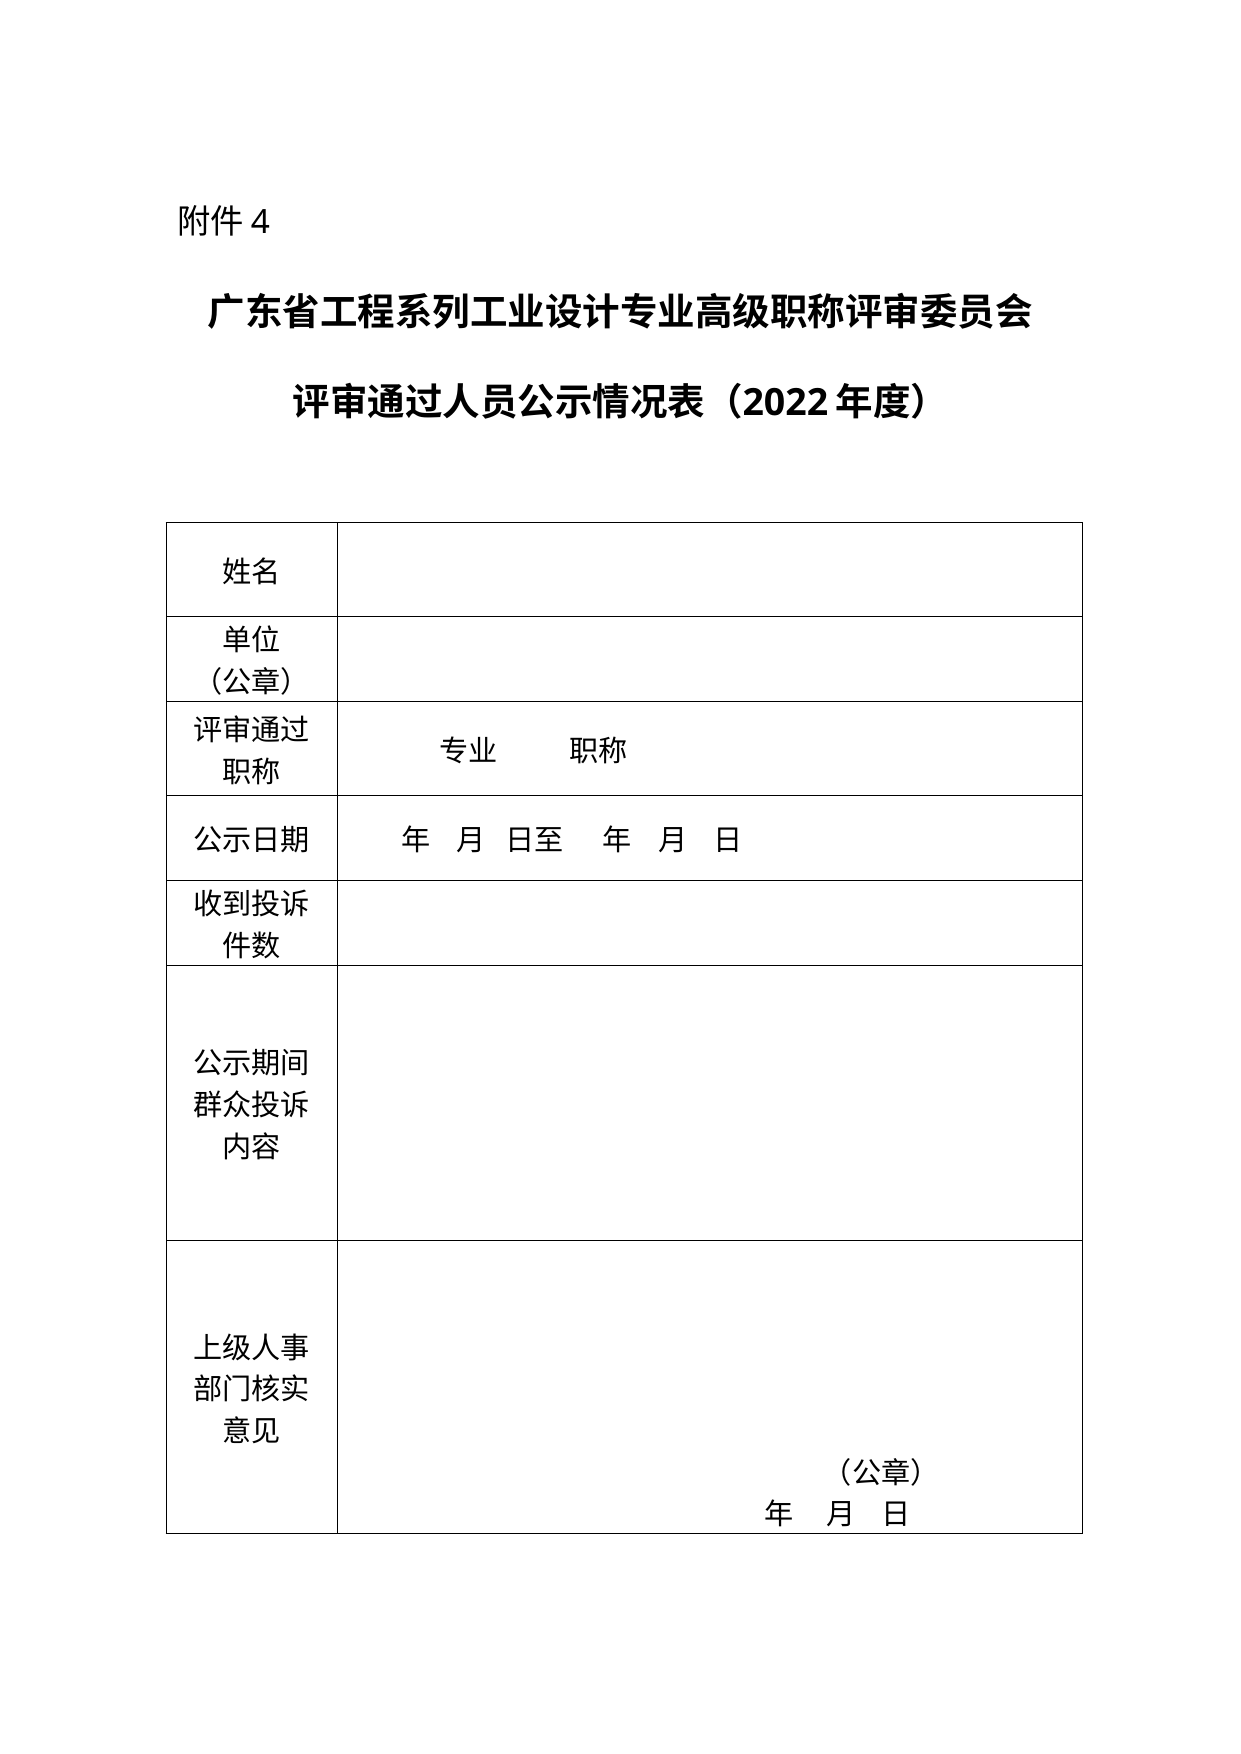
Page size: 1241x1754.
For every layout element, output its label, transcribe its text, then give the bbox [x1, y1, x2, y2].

table_cell 收到投诉 件数 [167, 881, 337, 964]
table_cell 公示日期 [167, 796, 337, 880]
text 广东省工程系列工业设计专业高级职称评审委员会 [177, 277, 1063, 342]
text 附件4 [177, 187, 1063, 252]
table_cell 年 月 日至 年 月 日 [338, 796, 1082, 880]
table_cell [338, 617, 1082, 701]
table_cell （公章） 年 月 日 [338, 1241, 1082, 1533]
table_header [338, 523, 1082, 616]
table_cell 上级人事 部门核实 意见 [167, 1241, 337, 1533]
table_cell 单位 （公章） [167, 617, 337, 701]
table_cell [338, 881, 1082, 964]
table_header 姓名 [167, 523, 337, 616]
table_cell 专业 职称 [338, 702, 1082, 795]
table_cell [338, 966, 1082, 1240]
text 评审通过人员公示情况表（2022年度） [177, 367, 1063, 432]
table_cell 公示期间 群众投诉 内容 [167, 966, 337, 1240]
table_cell 评审通过 职称 [167, 702, 337, 795]
